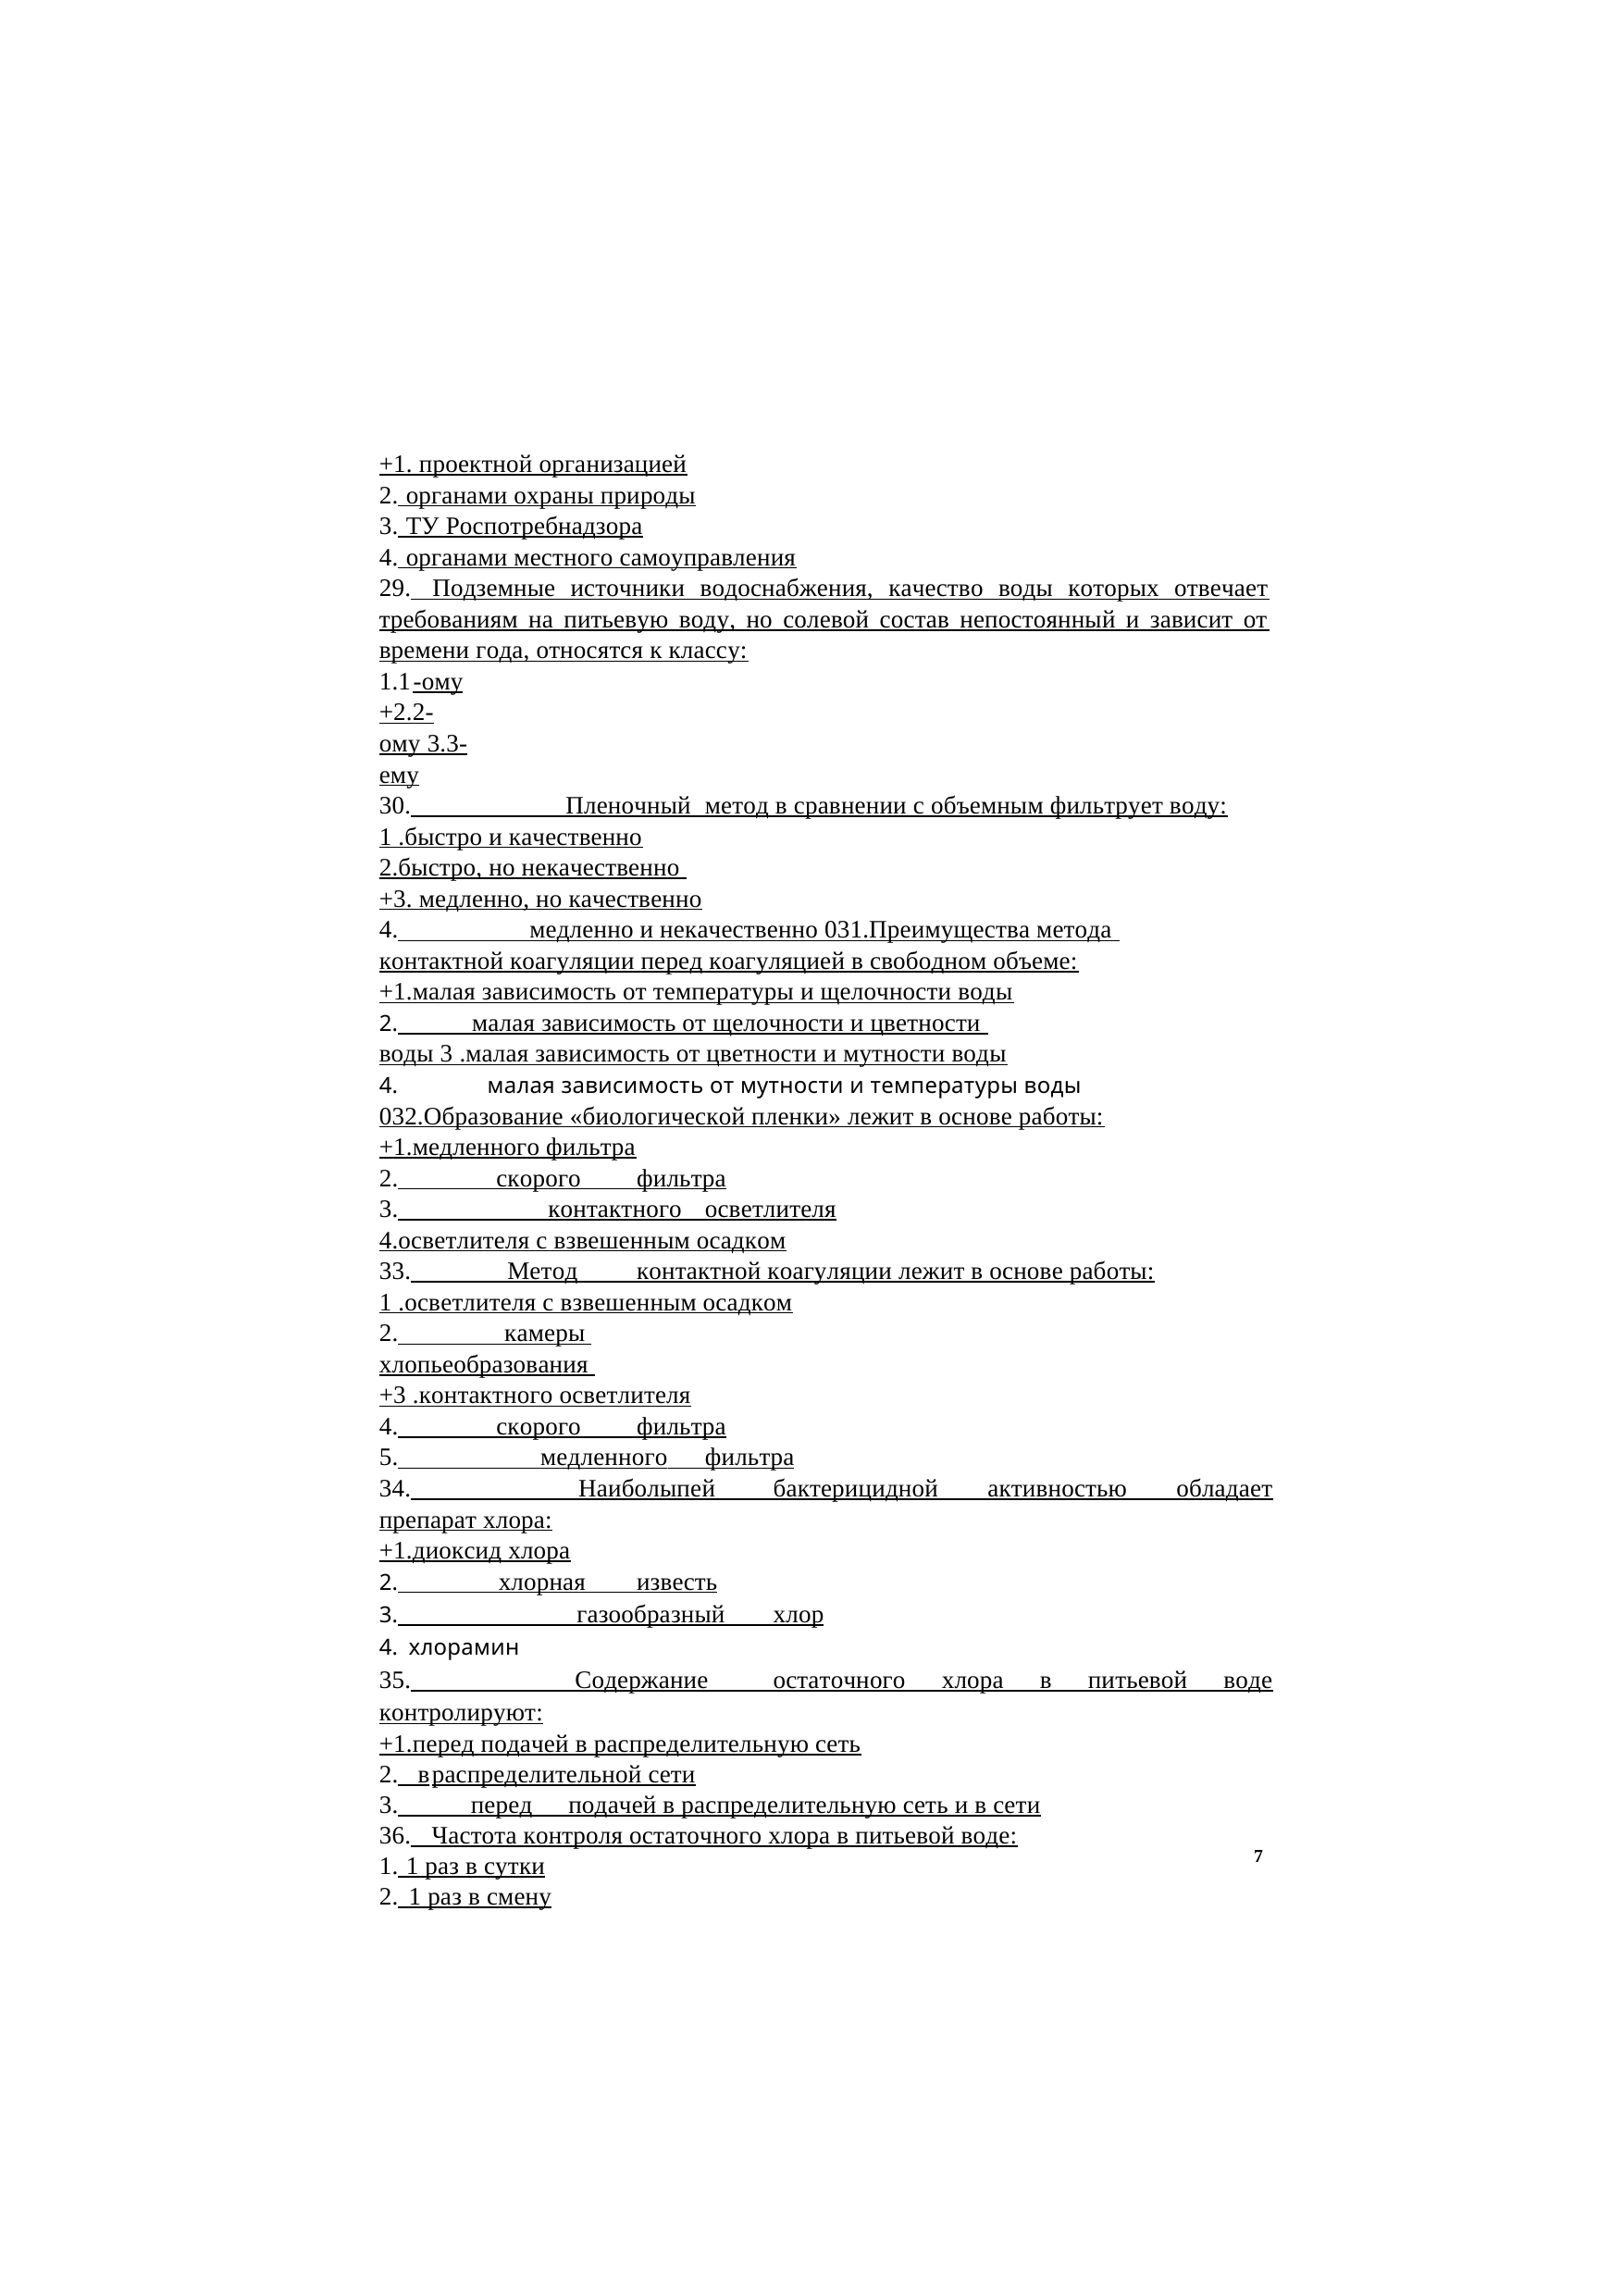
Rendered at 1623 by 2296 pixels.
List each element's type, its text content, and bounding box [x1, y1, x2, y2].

text +1.диоксид хлора [378, 1534, 1273, 1565]
list Наиболыпей бактерицидной активностью обладает препарат хлора: [378, 1472, 1273, 1534]
list Подземные источники водоснабжения, качество воды которых отвечает требованиям на питьевую воду, но солевой состав непостоянный и зависит от времени года, относятся к классу: [378, 572, 1270, 629]
list медленного фильтра [378, 1441, 1273, 1472]
list контактного осветлителя [378, 1193, 1273, 1223]
text 4.осветлителя с взвешенным осадком [378, 1223, 1273, 1255]
list медленно и некачественно 031.Преимущества метода контактной коагуляции перед коагуляцией в свободном объеме: [378, 913, 1213, 975]
list органами охраны природы [378, 478, 1273, 510]
list малая зависимость от мутности и температуры воды 032.Образование «биологической пленки» лежит в основе работы: [378, 1069, 1213, 1131]
text +1.перед подачей в распределительную сеть [378, 1728, 1273, 1758]
text 2.быстро, но некачественно +3. медленно, но качественно [378, 851, 718, 913]
list скорого фильтра [378, 1410, 1273, 1441]
list малая зависимость от щелочности и цветности воды 3 .малая зависимость от цветности и мутности воды [378, 1007, 1024, 1069]
list хлорамин [378, 1629, 1273, 1662]
list газообразный хлор [378, 1596, 1273, 1629]
list в распределительной сети [378, 1758, 1273, 1789]
list Метод контактной коагуляции лежит в основе работы: [378, 1255, 1273, 1285]
text 1 .быстро и качественно [378, 820, 1273, 851]
list 1 раз в сутки [378, 1850, 1273, 1880]
text 1 .осветлителя с взвешенным осадком [378, 1285, 1273, 1317]
list органами местного самоуправления [378, 540, 1273, 572]
text +1. проектной организацией [378, 448, 1273, 478]
list Пленочный метод в сравнении с объемным фильтрует воду: [378, 789, 1273, 820]
text +1.малая зависимость от температуры и щелочности воды [378, 975, 1273, 1007]
list хлорная известь [378, 1565, 1273, 1596]
list камеры хлопьеобразования +3 .контактного осветлителя [378, 1317, 718, 1410]
list Частота контроля остаточного хлора в питьевой воде: [378, 1819, 1273, 1850]
list -ому +2.2-ому 3.3-ему [378, 754, 467, 789]
list -ому +2.2-ому 3.3-ему [378, 665, 467, 753]
list Содержание остаточного хлора в питьевой воде контролируют: [378, 1662, 1273, 1728]
list 1 раз в смену [378, 1880, 1273, 1911]
list перед подачей в распределительную сеть и в сети [378, 1789, 1273, 1819]
list Подземные источники водоснабжения, качество воды которых отвечает требованиям на питьевую воду, но солевой состав непостоянный и зависит от времени года, относятся к классу: [378, 630, 1270, 665]
list скорого фильтра [378, 1161, 1273, 1193]
text +1.медленного фильтра [378, 1131, 1273, 1161]
list ТУ Роспотребнадзора [378, 510, 1273, 540]
